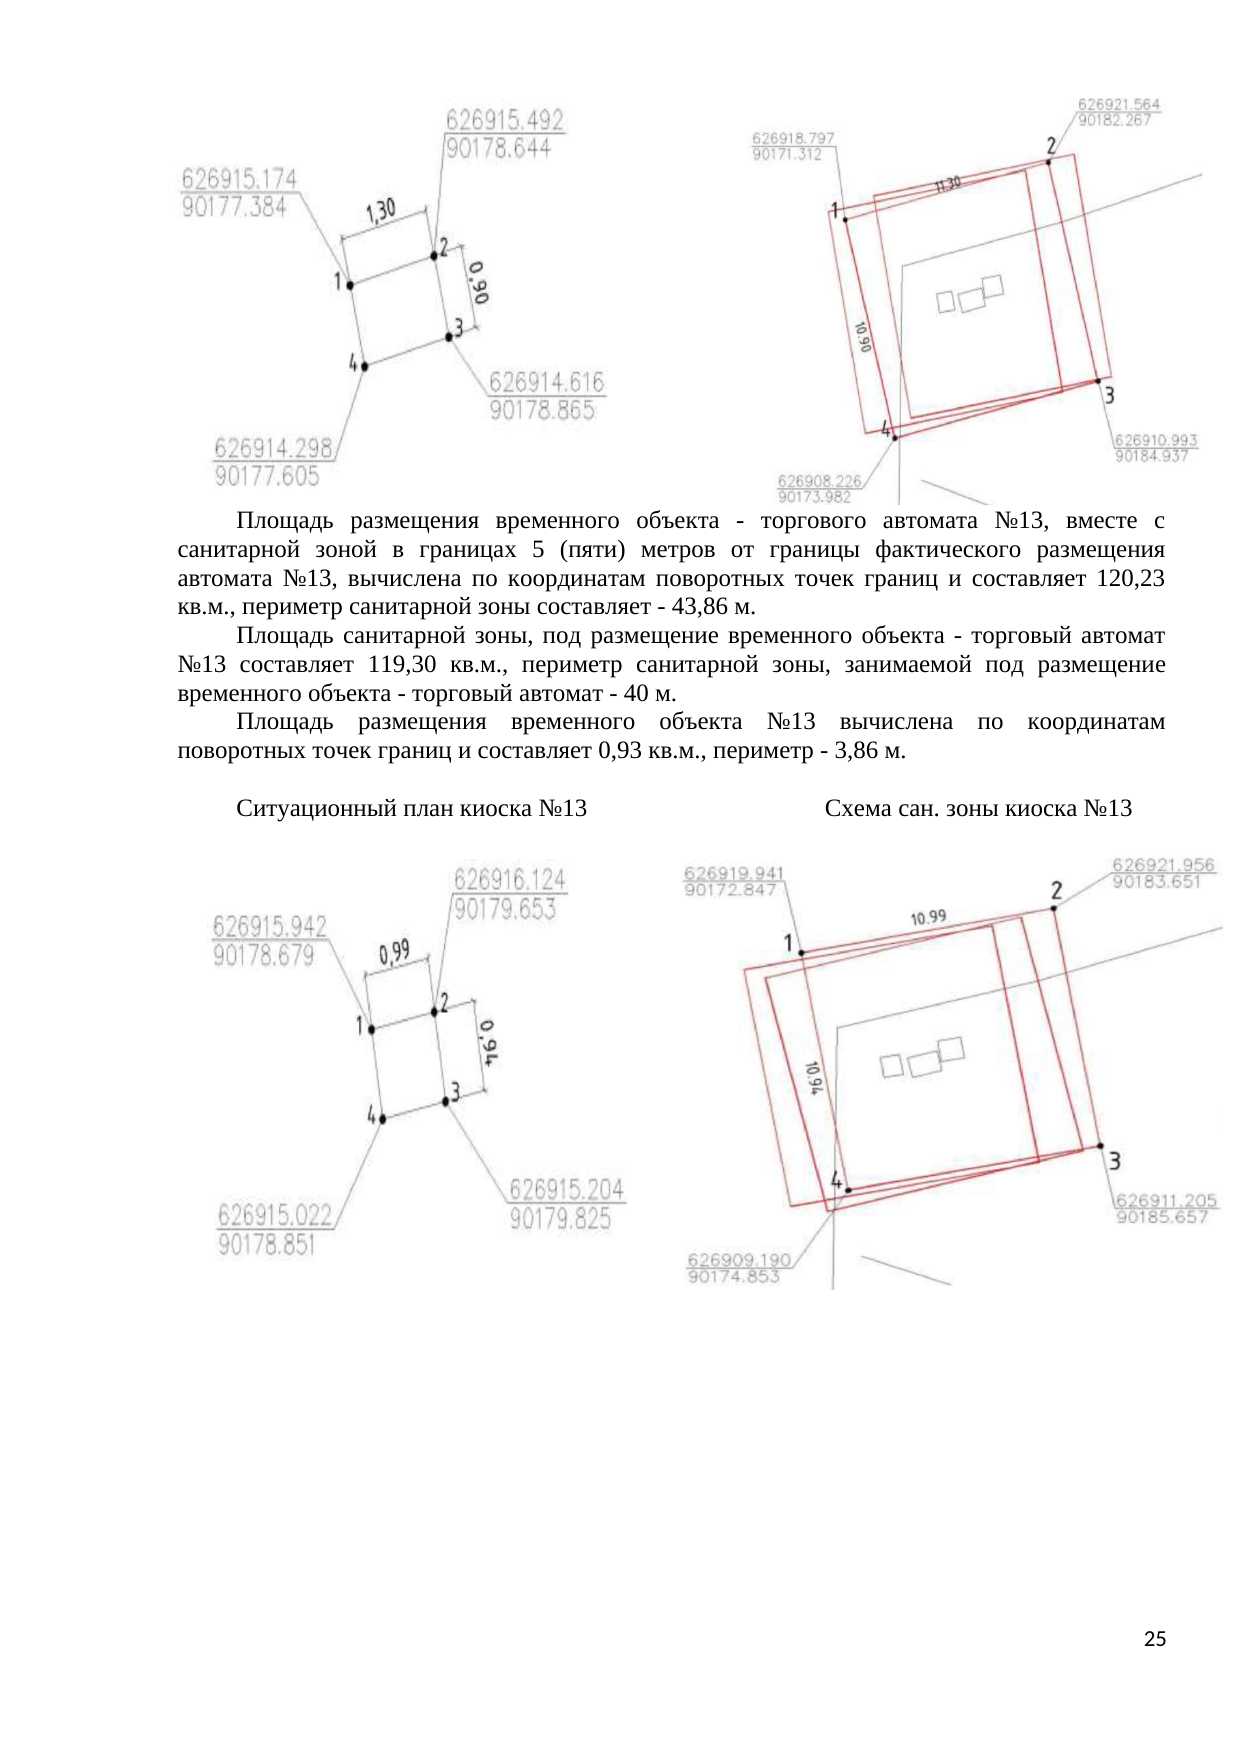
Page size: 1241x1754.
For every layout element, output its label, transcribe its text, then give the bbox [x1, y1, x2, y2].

text Площадь санитарной зоны, под размещение временного объекта - торговый автомат №13 составляет 119,30 кв.м., периметр санитарной зоны, занимаемой под размещение временного объекта - торговый автомат - 40 м. [177, 620, 1167, 706]
text Площадь размещения временного объекта №13 вычислена по координатам поворотных точек границ и составляет 0,93 кв.м., периметр - 3,86 м. [177, 706, 1167, 764]
text Ситуационный план киоска №13 Схема сан. зоны киоска №13 [177, 793, 1167, 821]
picture [202, 859, 628, 1259]
text Площадь размещения временного объекта - торгового автомата №13, вместе с санитарной зоной в границах 5 (пяти) метров от границы фактического размещения автомата №13, вычислена по координатам поворотных точек границ и составляет 120,23 кв.м., периметр санитарной зоны составляет - 43,86 м. [177, 476, 1167, 620]
picture [173, 96, 608, 491]
picture [743, 90, 1203, 503]
picture [678, 847, 1223, 1288]
